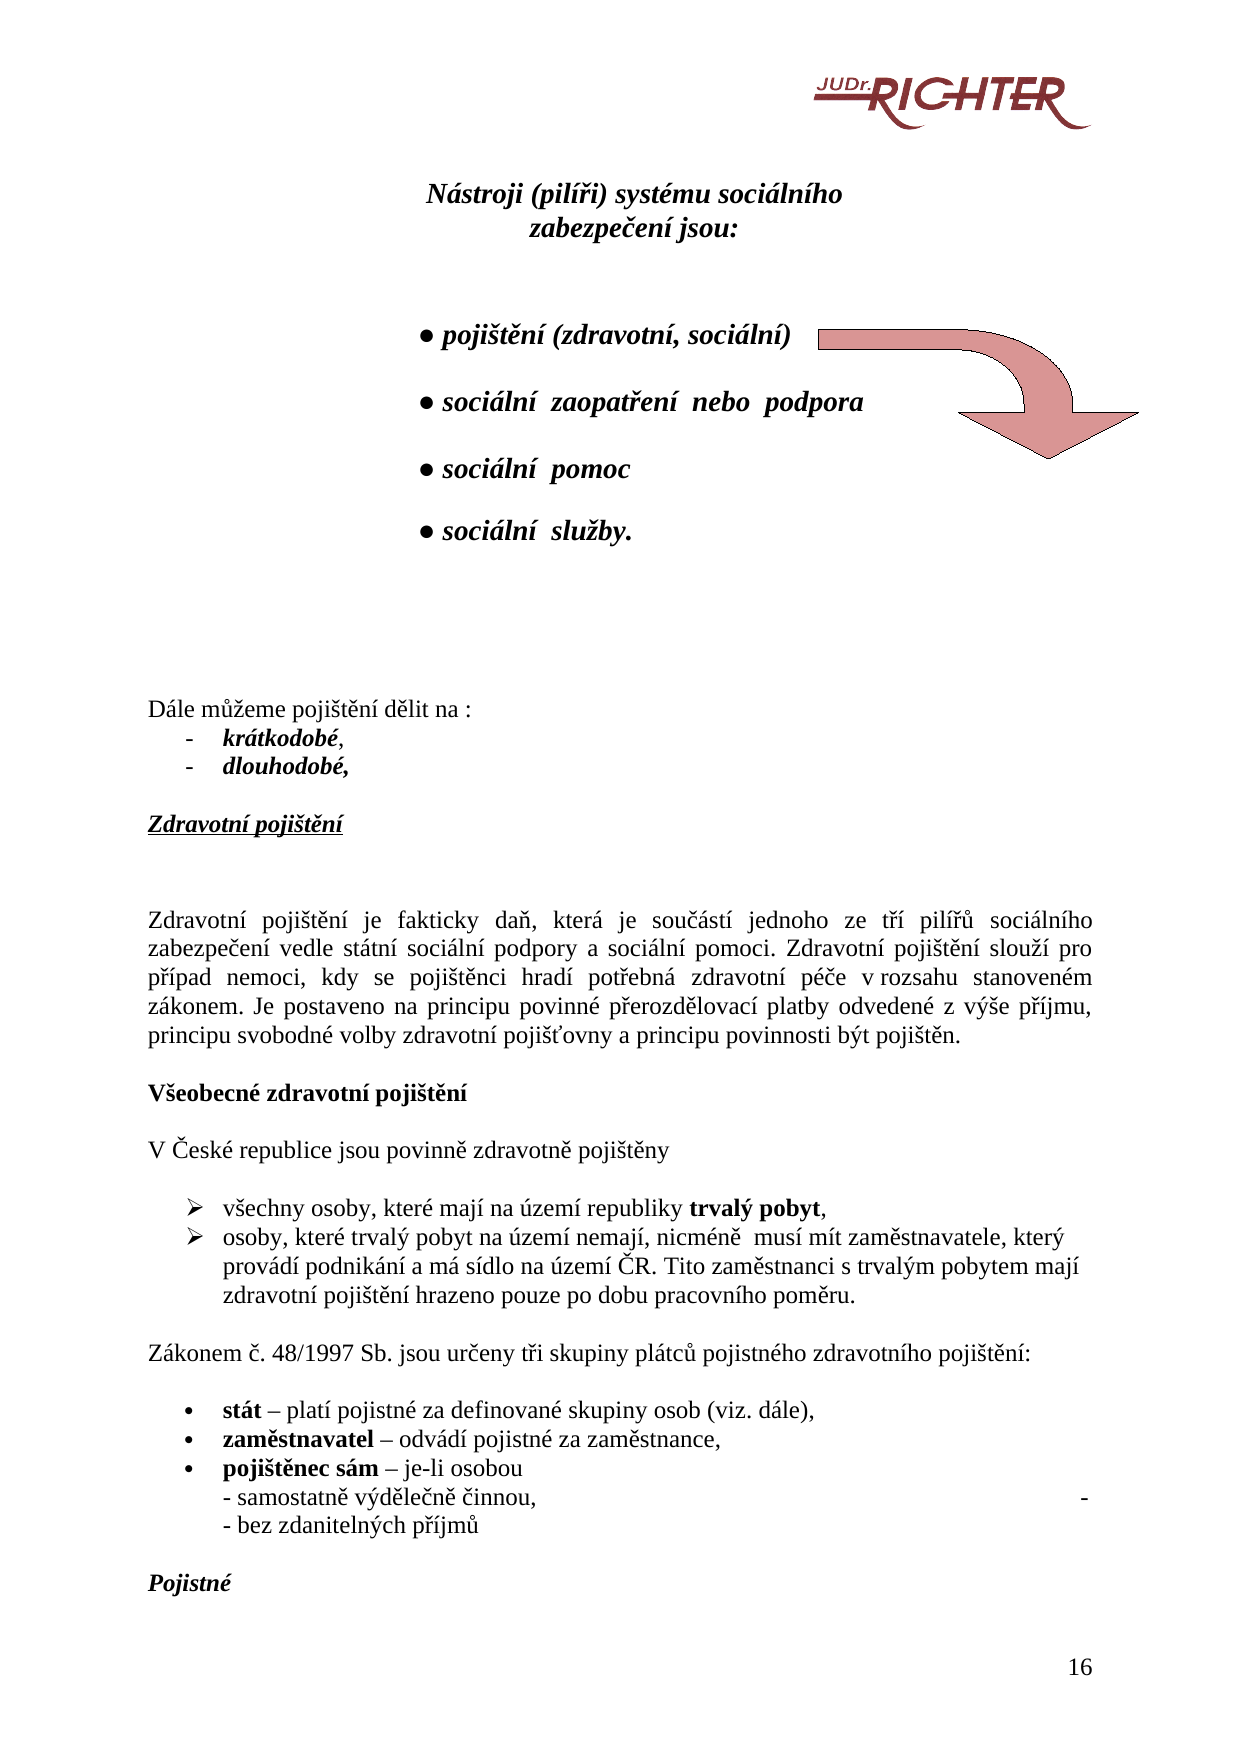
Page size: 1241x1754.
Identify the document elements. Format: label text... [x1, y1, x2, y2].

text Zdravotní pojištění [148, 809, 1093, 838]
list všechny osoby, které mají na území republiky trvalý pobyt, [185, 1193, 1093, 1222]
text Pojistné [148, 1568, 1093, 1597]
list pojištěnec sám – je-li osobou - samostatně výdělečně činnou, - - bez zdanitelných příjmů [185, 1453, 1093, 1539]
list krátkodobé, [185, 723, 1093, 751]
list osoby, které trvalý pobyt na území nemají, nicméně musí mít zaměstnavatele, který provádí podnikání a má sídlo na území ČR. Tito zaměstnanci s trvalým pobytem mají zdravotní pojištění hrazeno pouze po dobu pracovního poměru. [185, 1222, 1093, 1308]
text V České republice jsou povinně zdravotně pojištěny [148, 1136, 1093, 1164]
text Dále můžeme pojištění dělit na : [148, 694, 1093, 723]
list dlouhodobé, [185, 751, 1093, 809]
list stát – platí pojistné za definované skupiny osob (viz. dále), [185, 1396, 1093, 1424]
text Zdravotní pojištění je fakticky daň, která je součástí jednoho ze tří pilířů sociálního zabezpečení vedle státní sociální podpory a sociální pomoci. Zdravotní pojištění slouží pro případ nemoci, kdy se pojištěnci hradí potřebná zdravotní péče v rozsahu stanoveném zákonem. Je postaveno na principu povinné přerozdělovací platby odvedené z výše příjmu, principu svobodné volby zdravotní pojišťovny a principu povinnosti být pojištěn. [148, 905, 1093, 1048]
list zaměstnavatel – odvádí pojistné za zaměstnance, [185, 1424, 1093, 1453]
text Zákonem č. 48/1997 Sb. jsou určeny tři skupiny plátců pojistného zdravotního pojištění: [148, 1338, 1093, 1366]
picture [813, 73, 1093, 130]
text Všeobecné zdravotní pojištění [148, 1078, 1093, 1106]
